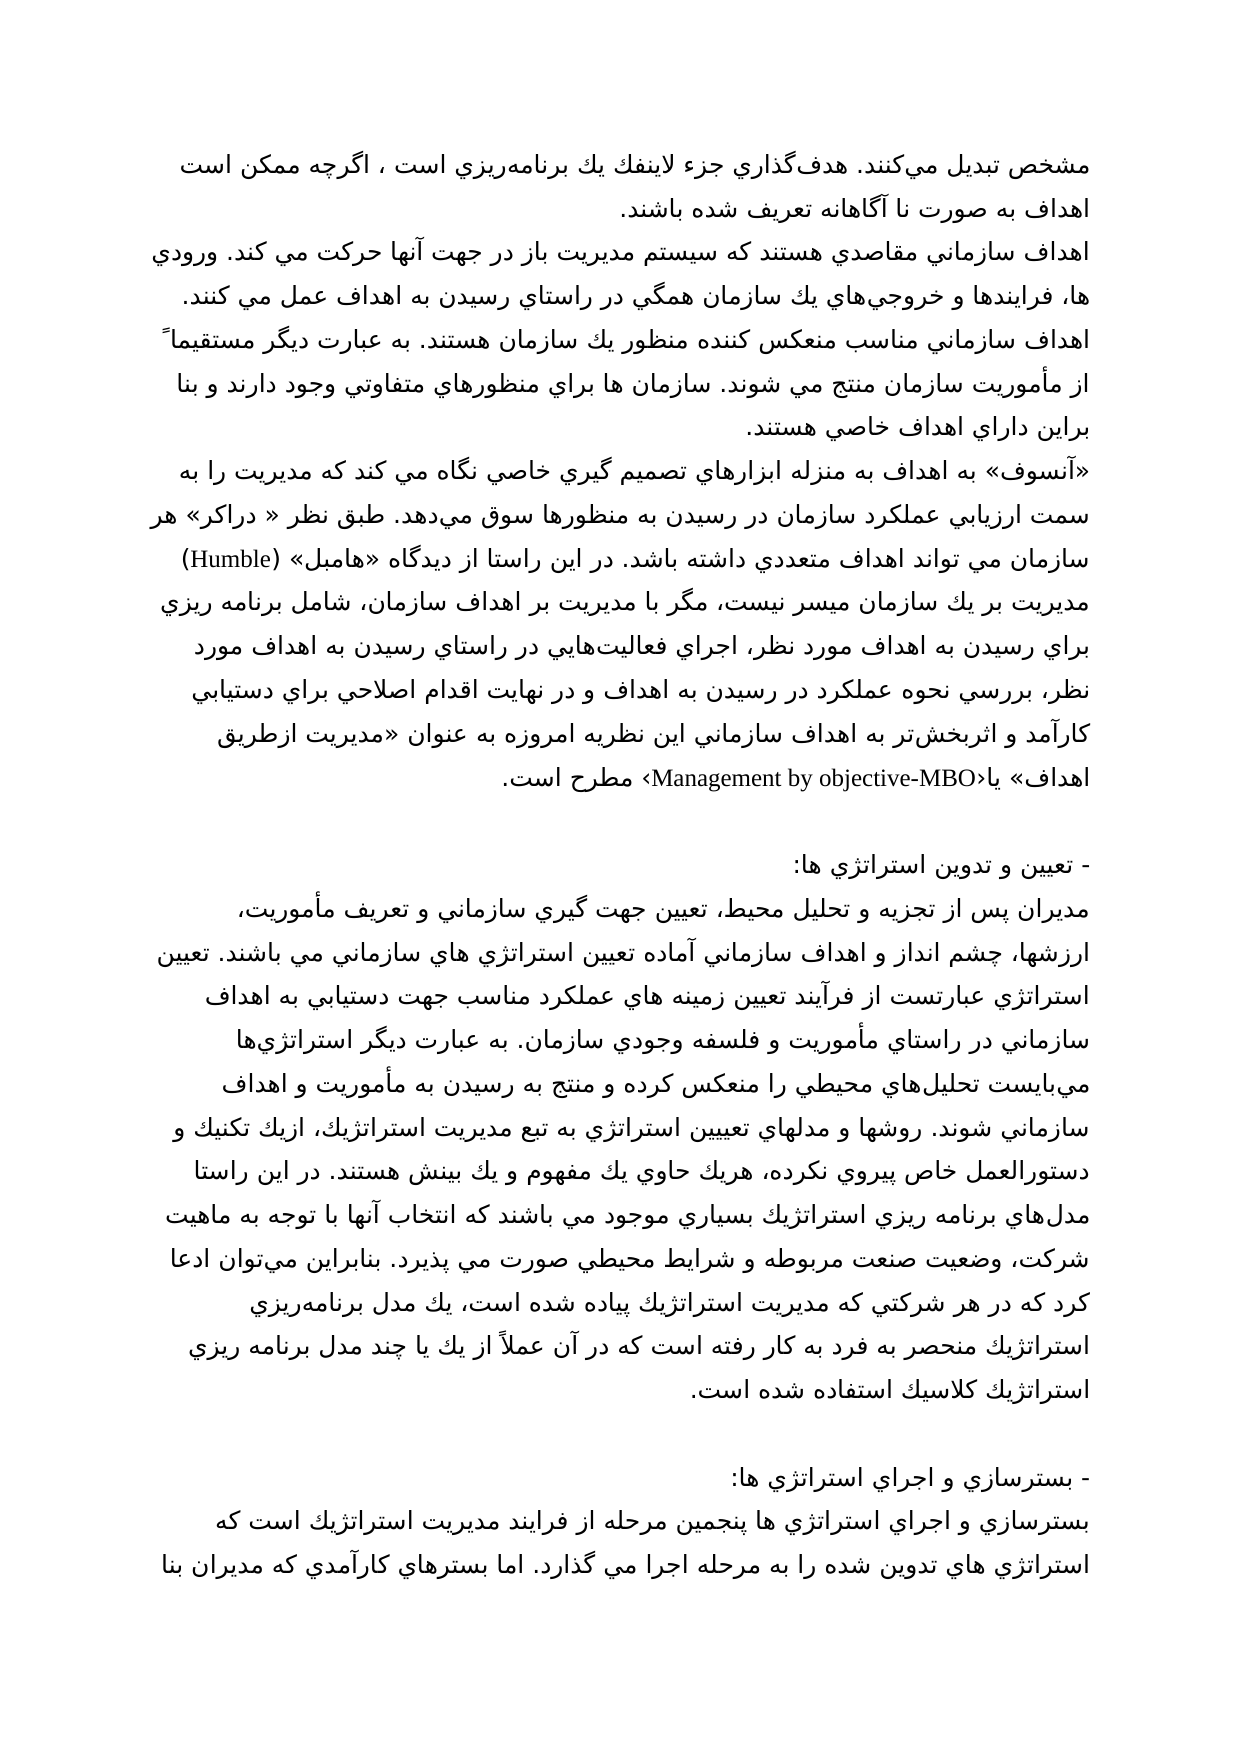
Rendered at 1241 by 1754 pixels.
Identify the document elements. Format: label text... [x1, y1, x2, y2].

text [150, 1419, 1090, 1579]
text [150, 150, 1090, 792]
text - تعيين و تدوين استراتژي ها: مديران پس از تجزيه و تحليل محيط، تعيين جهت گيري سازماني و تعريف مأموريت، ارزشها، چشم انداز و اهداف سازماني آماده‌ تعيين استراتژي هاي سازماني مي باشند. تعيين استراتژي عبارتست از فرآيند تعيين زمينه هاي عملكرد مناسب جهت دستيابي به اهداف سازماني در راستاي مأموريت و فلسفه‌ وجودي سازمان. به عبارت ديگر استراتژي‌ها مي‌بايست تحليل‌هاي محيطي را منعكس كرده و منتج به رسيدن به مأموريت و اهداف سازماني شوند. روشها و مدلهاي تعييين استراتژي به تبع مديريت استراتژيك، ازيك تكنيك و دستورالعمل خاص پيروي نكرده، هريك حاوي يك مفهوم و يك بينش هستند. در اين راستا مدل‌هاي برنامه ريزي استراتژيك بسياري موجود مي باشند كه انتخاب آنها با توجه به ماهيت شركت، وضعيت صنعت مربوطه و شرايط محيطي صورت مي پذيرد. بنابراين مي‌توان ادعا كرد كه در هر شركتي كه مديريت استراتژيك پياده شده است، يك مدل برنامه‌ريزي استراتژيك منحصر به فرد به كار رفته است كه در آن عملاً از يك يا چند مدل برنامه ريزي استراتژيك كلاسيك استفاده شده است. [150, 806, 1090, 1404]
